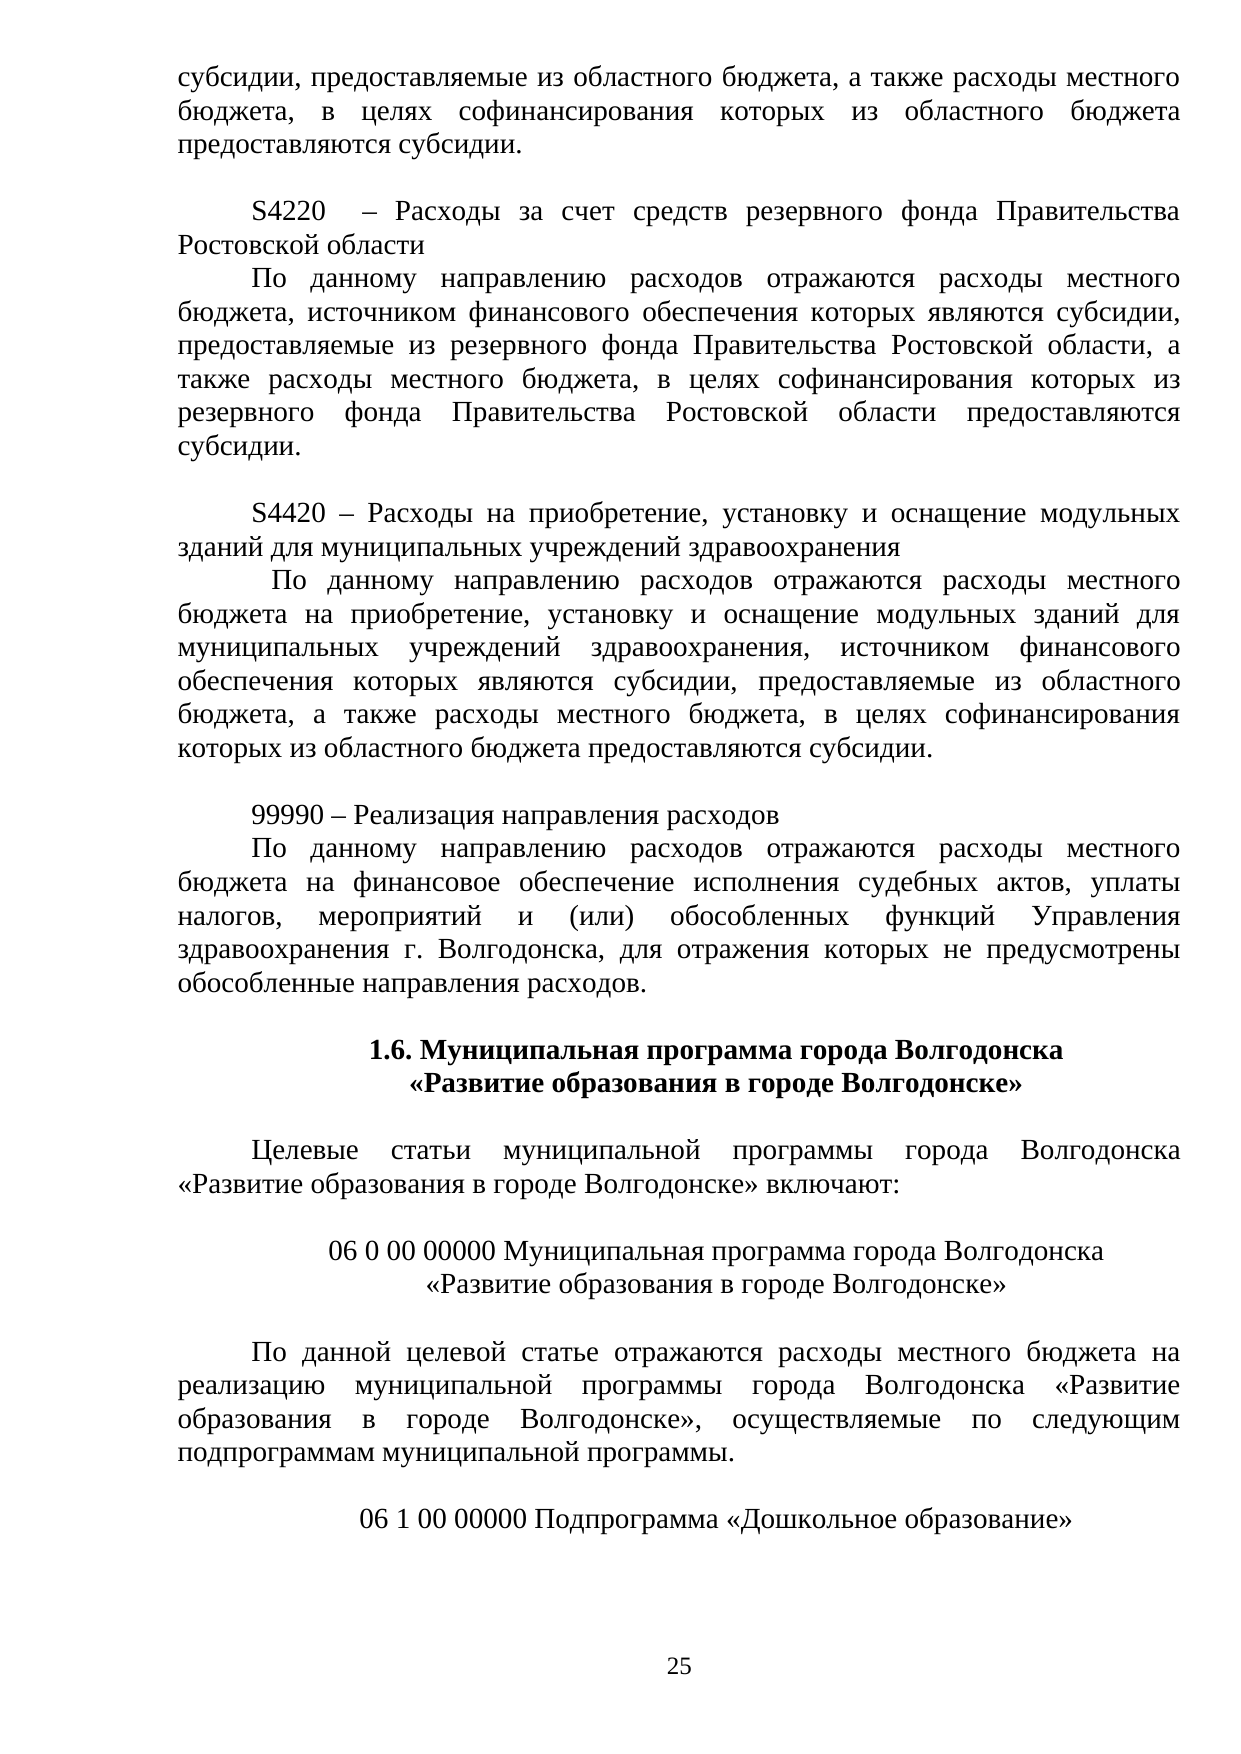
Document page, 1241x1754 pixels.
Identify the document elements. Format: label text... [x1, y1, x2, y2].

text По данной целевой статье отражаются расходы местного бюджета на реализацию муниципальной программы города Волгодонска «Развитие образования в городе Волгодонске», осуществляемые по следующим подпрограммам муниципальной программы. [177, 1334, 1181, 1468]
text «Развитие образования в городе Волгодонске» [177, 1065, 1181, 1099]
text S4220 – Расходы за счет средств резервного фонда Правительства Ростовской области [177, 193, 1181, 260]
text По данному направлению расходов отражаются расходы местного бюджета на приобретение, установку и оснащение модульных зданий для муниципальных учреждений здравоохранения, источником финансового обеспечения которых являются субсидии, предоставляемые из областного бюджета, а также расходы местного бюджета, в целях софинансирования которых из областного бюджета предоставляются субсидии. [177, 562, 1181, 763]
text По данному направлению расходов отражаются расходы местного бюджета, источником финансового обеспечения которых являются субсидии, предоставляемые из резервного фонда Правительства Ростовской области, а также расходы местного бюджета, в целях софинансирования которых из резервного фонда Правительства Ростовской области предоставляются субсидии. [177, 260, 1181, 462]
text «Развитие образования в городе Волгодонске» [177, 1267, 1181, 1300]
text 1.6. Муниципальная программа города Волгодонска [177, 1032, 1181, 1065]
text По данному направлению расходов отражаются расходы местного бюджета на финансовое обеспечение исполнения судебных актов, уплаты налогов, мероприятий и (или) обособленных функций Управления здравоохранения г. Волгодонска, для отражения которых не предусмотрены обособленные направления расходов. [177, 831, 1181, 998]
text 06 0 00 00000 Муниципальная программа города Волгодонска [177, 1233, 1181, 1267]
text S4420 – Расходы на приобретение, установку и оснащение модульных зданий для муниципальных учреждений здравоохранения [177, 495, 1181, 562]
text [177, 59, 1181, 160]
text 99990 – Реализация направления расходов [177, 797, 1181, 831]
text Целевые статьи муниципальной программы города Волгодонска «Развитие образования в городе Волгодонске» включают: [177, 1132, 1181, 1199]
text 06 1 00 00000 Подпрограмма «Дошкольное образование» [177, 1501, 1181, 1535]
